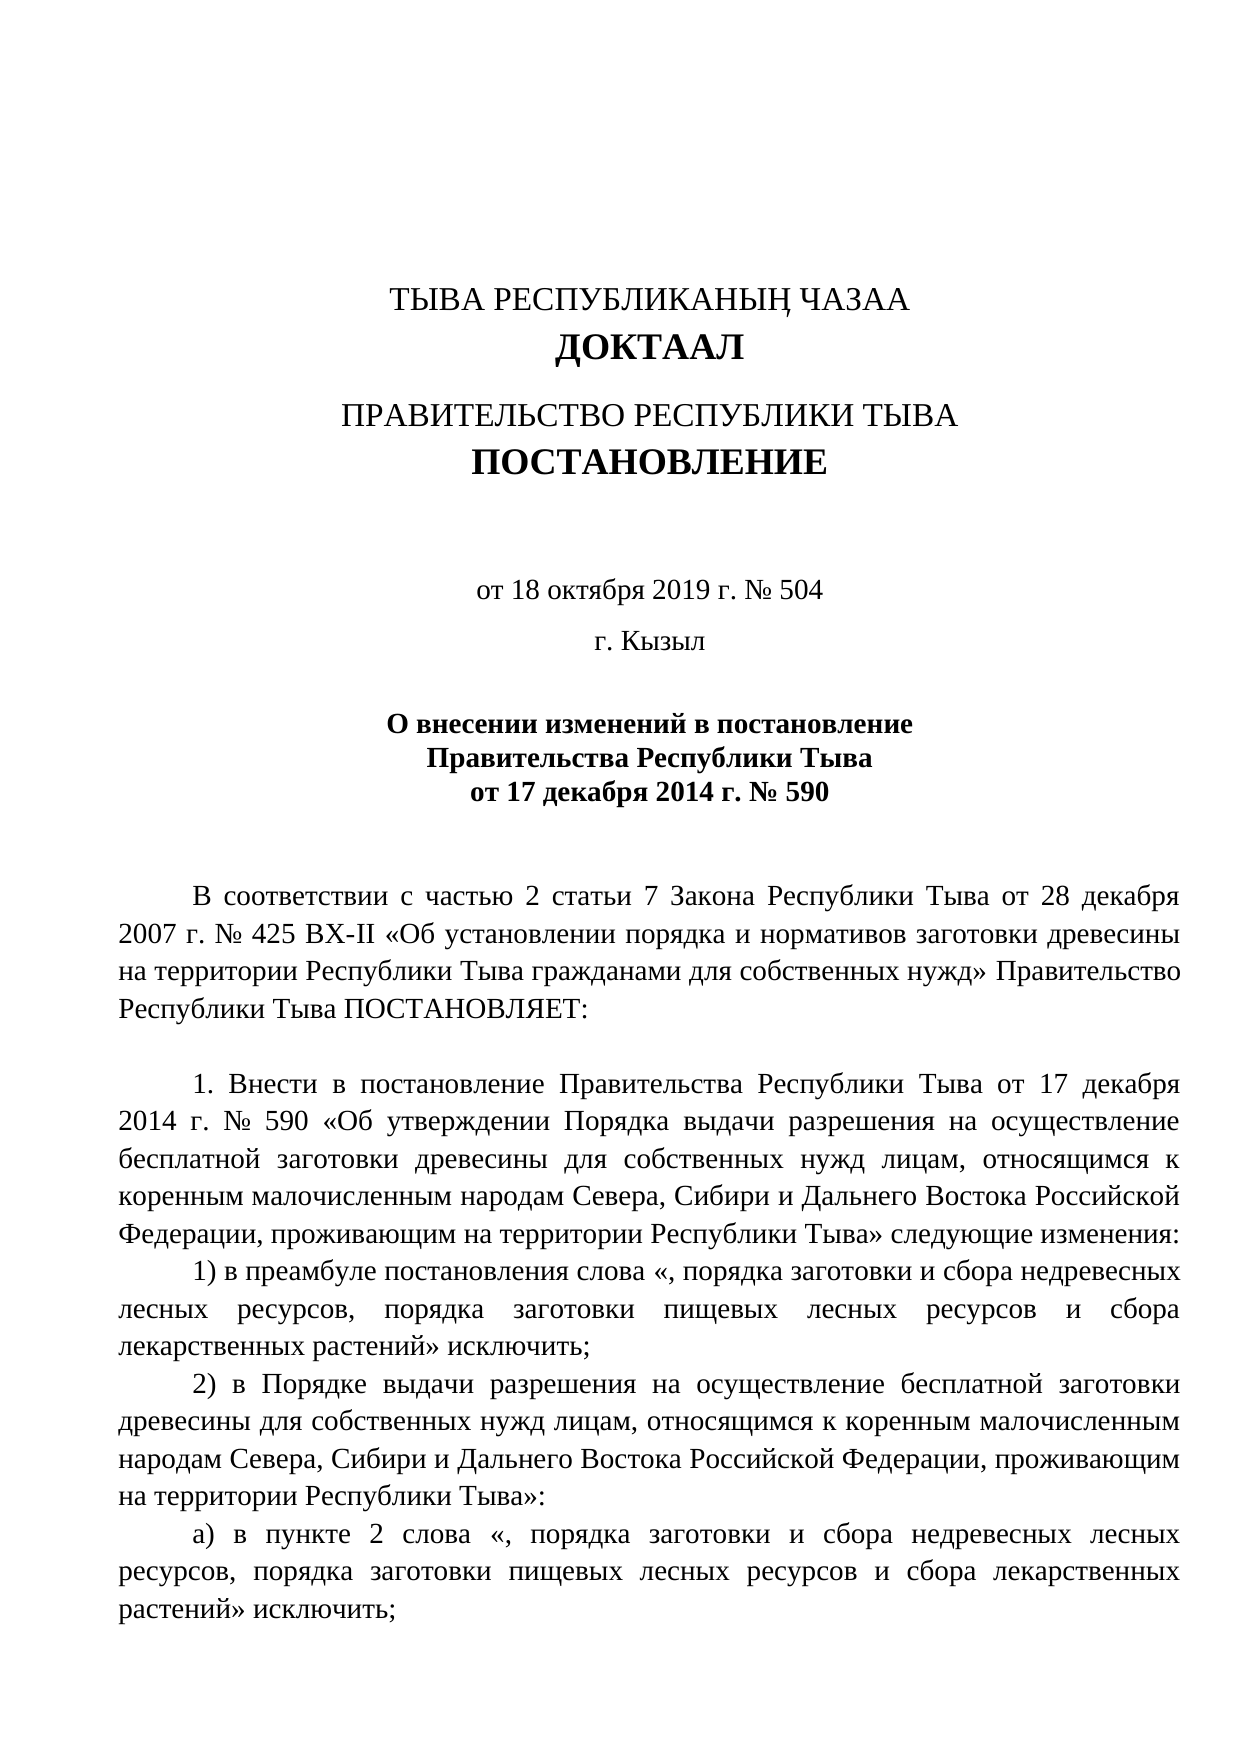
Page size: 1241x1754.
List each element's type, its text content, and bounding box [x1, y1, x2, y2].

text О внесении изменений в постановление [118, 707, 1181, 740]
text а) в пункте 2 слова «, порядка заготовки и сбора недревесных лесных ресурсов, порядка заготовки пищевых лесных ресурсов и сбора лекарственных растений» исключить; [118, 1512, 1181, 1624]
text В соответствии с частью 2 статьи 7 Закона Республики Тыва от 28 декабря . № 425 ВХ-II «Об установлении порядка и нормативов заготовки древесины на территории Республики Тыва гражданами для собственных нужд» Правительство Республики Тыва ПОСТАНОВЛЯЕТ: [118, 874, 1181, 1024]
text от 18 октября 2019 г. № 504 [118, 572, 1181, 606]
text Правительства Республики Тыва [118, 740, 1181, 774]
text 2) в Порядке выдачи разрешения на осуществление бесплатной заготовки древесины для собственных нужд лицам, относящимся к коренным малочисленным народам Севера, Сибири и Дальнего Востока Российской Федерации, проживающим на территории Республики Тыва»: [118, 1362, 1181, 1512]
text 1. Внести в постановление Правительства Республики Тыва от 17 декабря . № 590 «Об утверждении Порядка выдачи разрешения на осуществление бесплатной заготовки древесины для собственных нужд лицам, относящимся к коренным малочисленным народам Севера, Сибири и Дальнего Востока Российской Федерации, проживающим на территории Республики Тыва» следующие изменения: [118, 1062, 1181, 1249]
text г. Кызыл [118, 623, 1181, 656]
text ПРАВИТЕЛЬСТВО РЕСПУБЛИКИ ТЫВА ПОСТАНОВЛЕНИЕ [118, 395, 1181, 483]
text от 17 декабря . № 590 [118, 774, 1181, 807]
text ТЫВА РЕСПУБЛИКАНЫӉ ЧАЗАА ДОКТААЛ [118, 280, 1181, 368]
text 1) в преамбуле постановления слова «, порядка заготовки и сбора недревесных лесных ресурсов, порядка заготовки пищевых лесных ресурсов и сбора лекарственных растений» исключить; [118, 1249, 1181, 1362]
